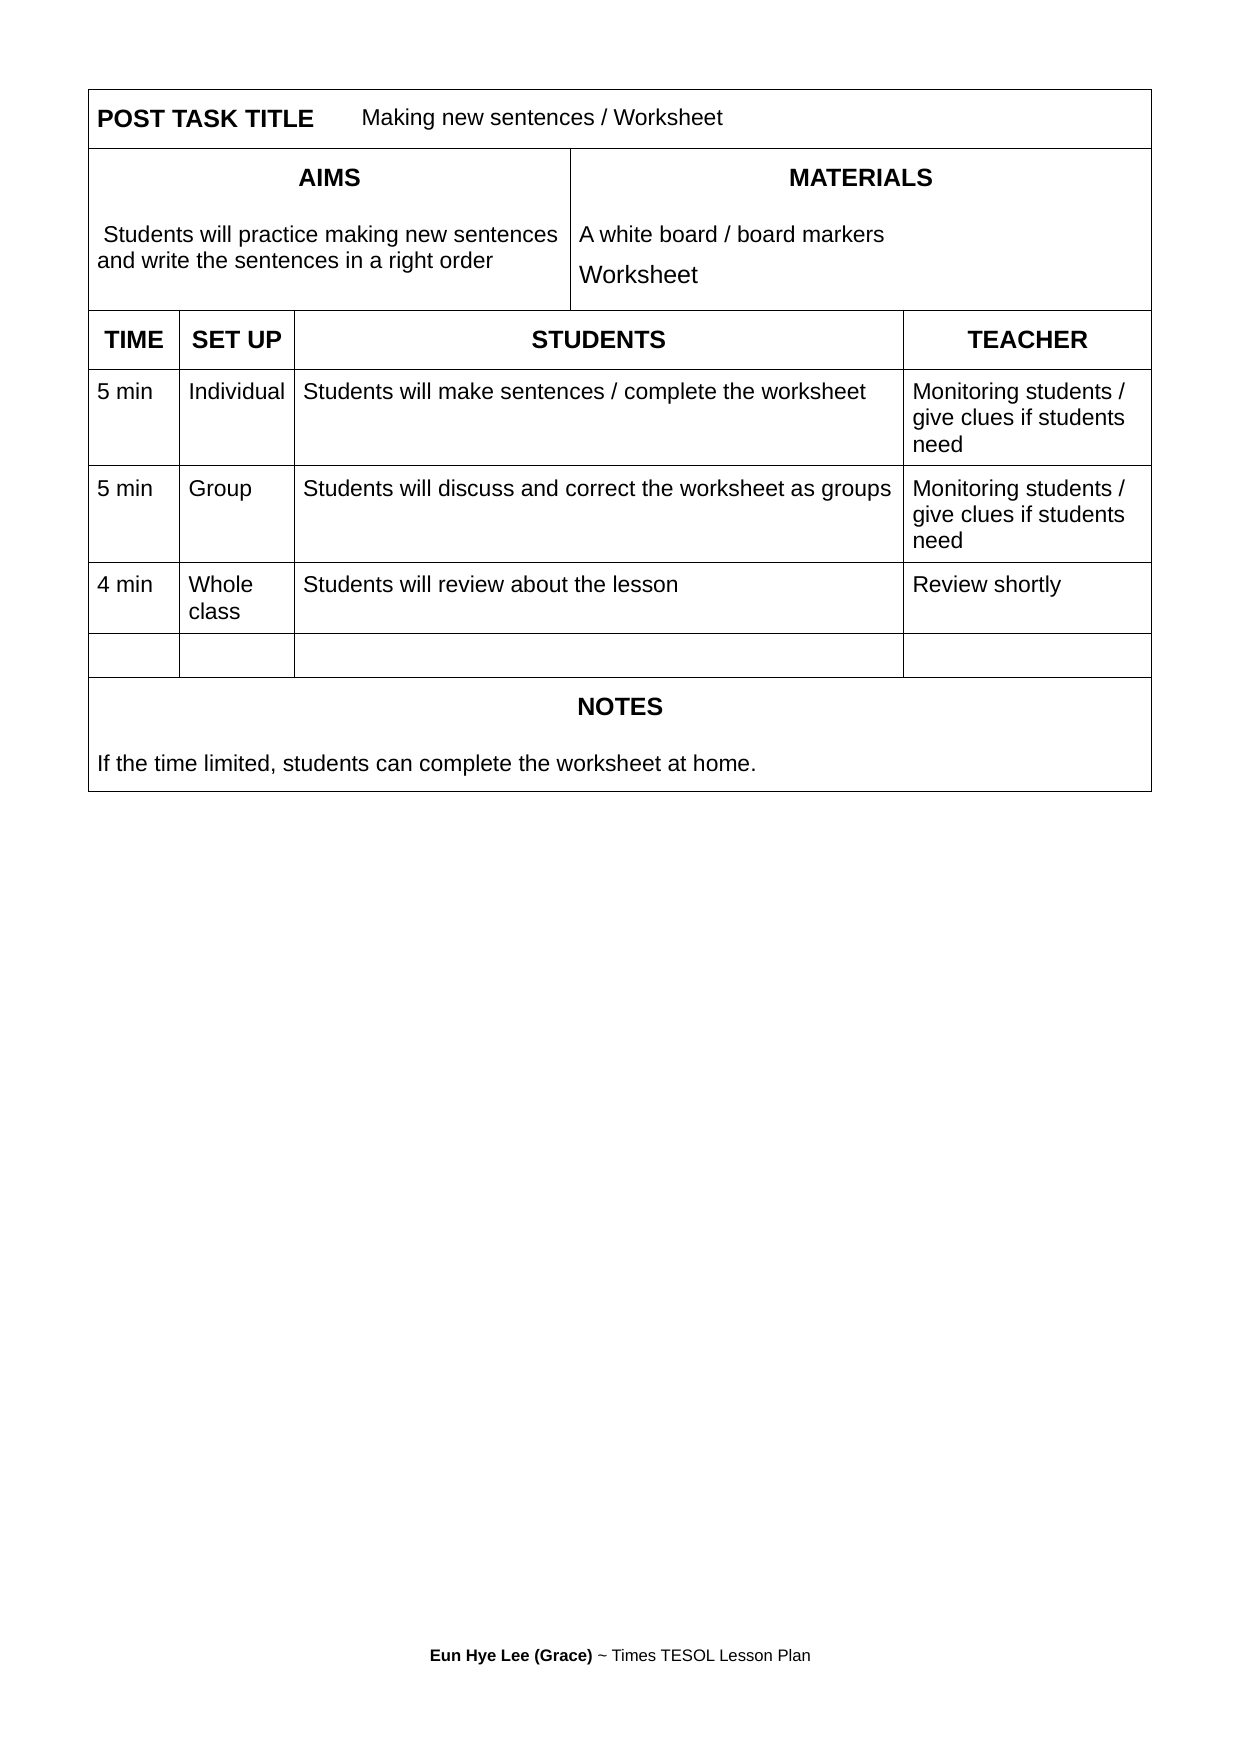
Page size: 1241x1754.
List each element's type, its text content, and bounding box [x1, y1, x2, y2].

table_header POST TASK TITLE [89, 90, 352, 148]
table_cell STUDENTS [295, 311, 903, 368]
table_cell Students will review about the lesson [295, 563, 903, 632]
table_cell MATERIALS [571, 149, 1151, 207]
table_header Making new sentences / Worksheet [353, 90, 1151, 148]
table_cell 4 min [89, 563, 179, 632]
table_cell SET UP [180, 311, 294, 368]
table_cell Individual [180, 370, 294, 465]
table_cell AIMS [89, 149, 570, 207]
table_cell [904, 634, 1151, 677]
table_cell If the time limited, students can complete the worksheet at home. [89, 736, 1151, 791]
table_cell Students will discuss and correct the worksheet as groups [295, 466, 903, 562]
table_cell Monitoring students / give clues if students need [904, 466, 1151, 562]
table_cell TIME [89, 311, 179, 368]
table_cell Students will make sentences / complete the worksheet [295, 370, 903, 465]
table_cell TEACHER [904, 311, 1151, 368]
table_cell A white board / board markers Worksheet [571, 207, 1151, 309]
table_cell Students will practice making new sentences and write the sentences in a right order [89, 207, 570, 309]
table_cell 5 min [89, 370, 179, 465]
table_cell Monitoring students / give clues if students need [904, 370, 1151, 465]
table_cell [89, 634, 179, 677]
table_cell [180, 634, 294, 677]
table_cell Whole class [180, 563, 294, 632]
table_cell NOTES [89, 678, 1151, 736]
table_cell Group [180, 466, 294, 562]
table_cell Review shortly [904, 563, 1151, 632]
table_cell 5 min [89, 466, 179, 562]
table_cell [295, 634, 903, 677]
